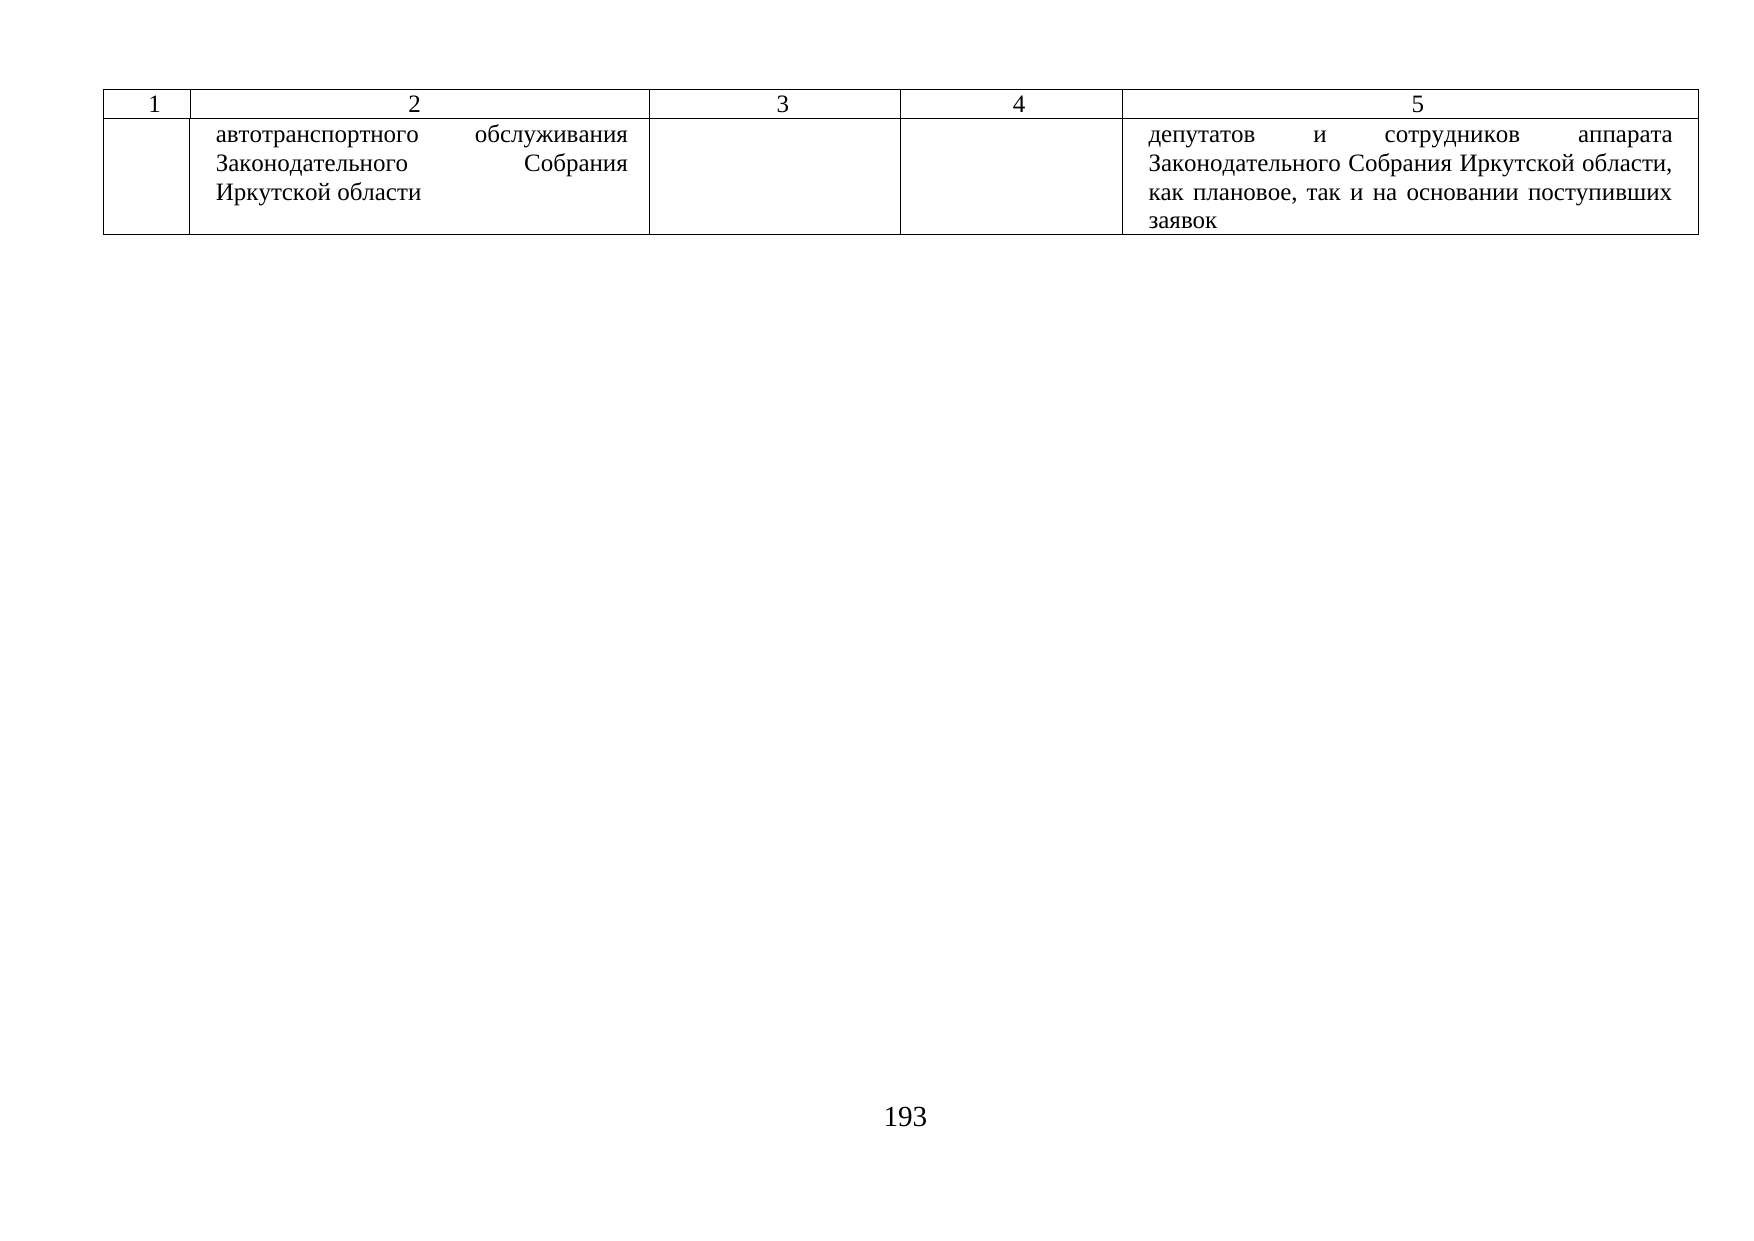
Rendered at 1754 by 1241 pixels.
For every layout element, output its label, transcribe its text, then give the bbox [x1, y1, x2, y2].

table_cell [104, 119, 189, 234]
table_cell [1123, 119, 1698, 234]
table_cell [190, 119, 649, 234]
table_header 5 [1123, 90, 1698, 118]
table_header 3 [650, 90, 900, 118]
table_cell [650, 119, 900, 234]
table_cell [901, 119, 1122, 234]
table_header 4 [901, 90, 1122, 118]
table_header 1 [104, 90, 190, 118]
table_header 2 [191, 90, 649, 118]
